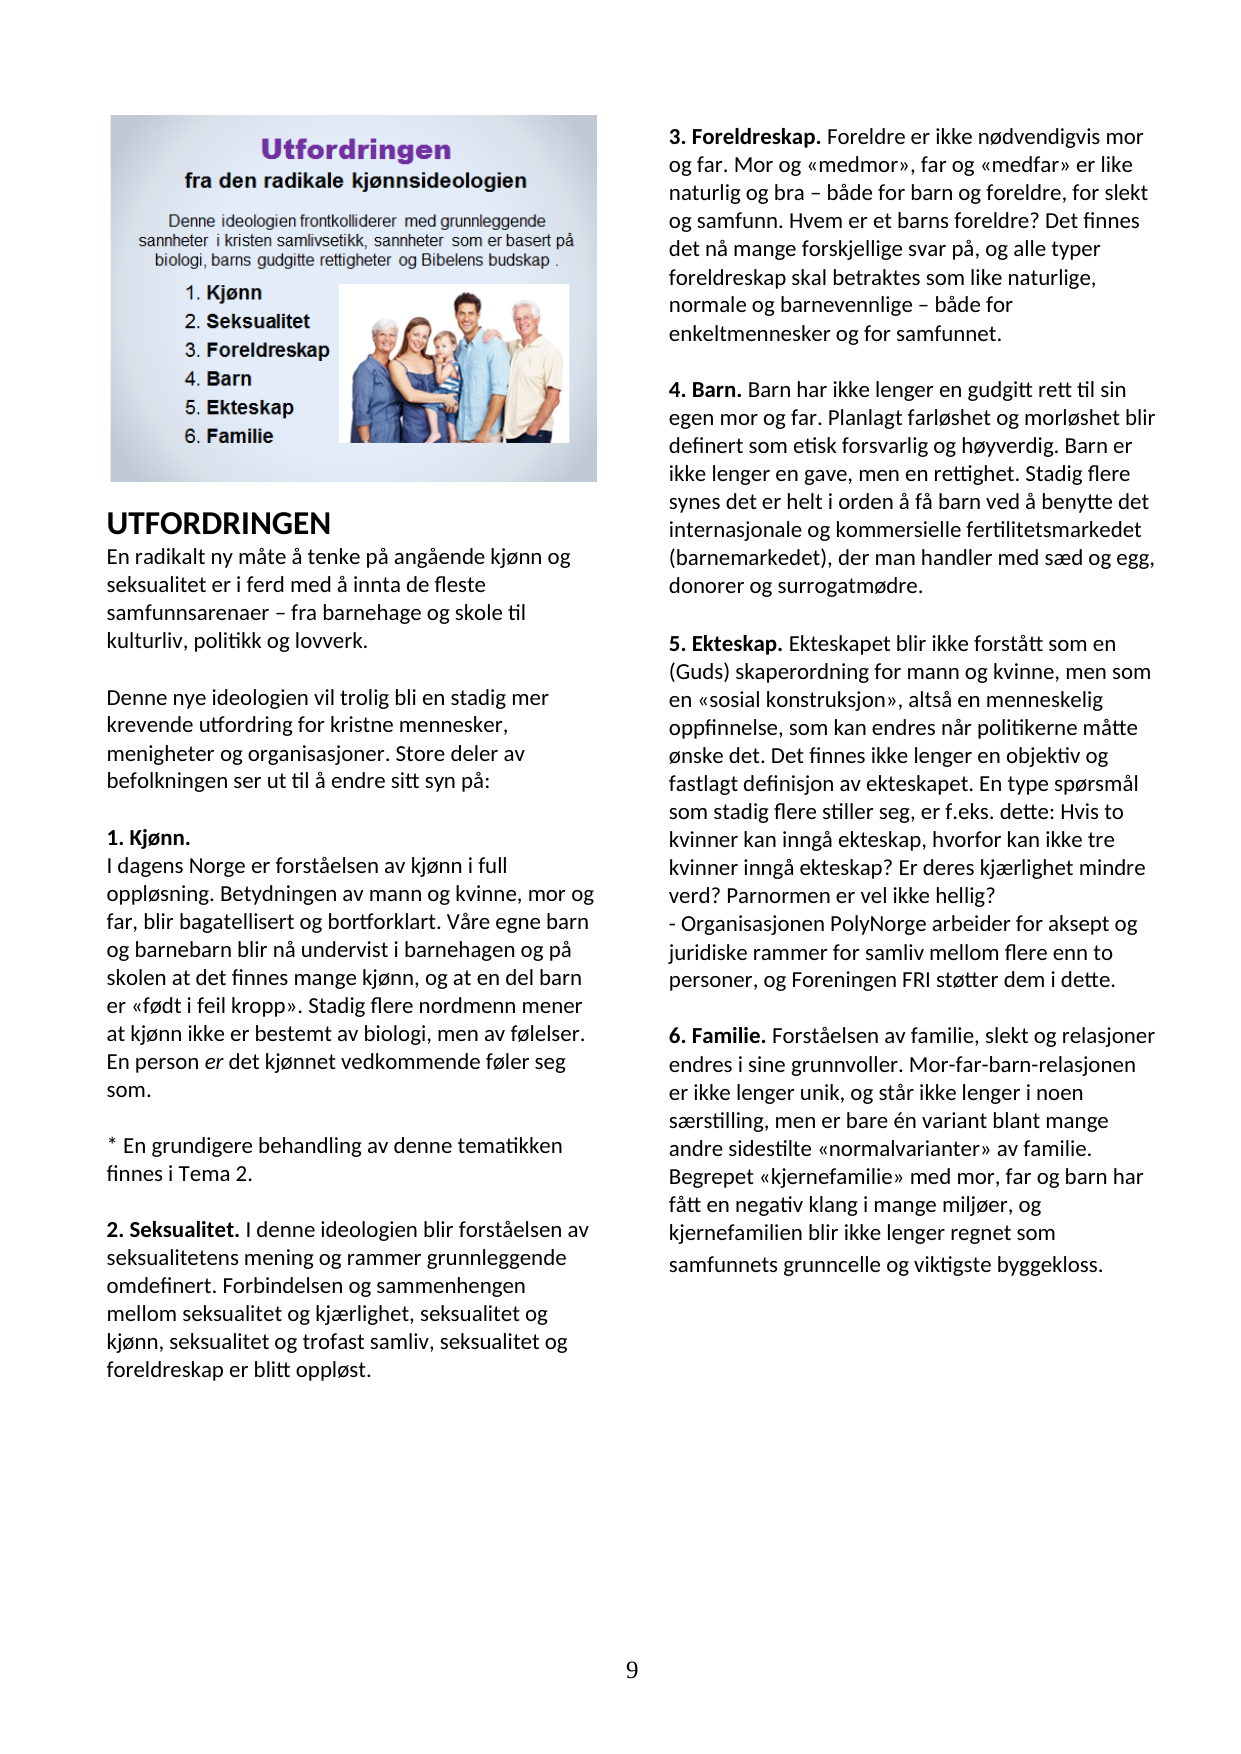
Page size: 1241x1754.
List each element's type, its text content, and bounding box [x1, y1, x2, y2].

text 5. Ekteskap. Ekteskapet blir ikke forstått som en (Guds) skaperordning for mann og kvinne, men som en «sosial konstruksjon», altså en menneskelig oppfinnelse, som kan endres når politikerne måtte ønske det. Det finnes ikke lenger en objektiv og fastlagt definisjon av ekteskapet. En type spørsmål som stadig flere stiller seg, er f.eks. dette: Hvis to kvinner kan inngå ekteskap, hvorfor kan ikke tre kvinner inngå ekteskap? Er deres kjærlighet mindre verd? Parnormen er vel ikke hellig? [669, 629, 1157, 909]
text I dagens Norge er forståelsen av kjønn i full oppløsning. Betydningen av mann og kvinne, mor og far, blir bagatellisert og bortforklart. Våre egne barn og barnebarn blir nå undervist i barnehagen og på skolen at det finnes mange kjønn, og at en del barn er «født i feil kropp». Stadig flere nordmenn mener at kjønn ikke er bestemt av biologi, men av følelser. En person er det kjønnet vedkommende føler seg som. [106, 851, 595, 1103]
text 6. Familie. Forståelsen av familie, slekt og relasjoner endres i sine grunnvoller. Mor-far-barn-relasjonen er ikke lenger unik, og står ikke lenger i noen særstilling, men er bare én variant blant mange andre sidestilte «normalvarianter» av familie. Begrepet «kjernefamilie» med mor, far og barn har fått en negativ klang i mange miljøer, og kjernefamilien blir ikke lenger regnet som samfunnets grunncelle og viktigste byggekloss. [669, 1022, 1157, 1309]
text 3. Foreldreskap. Foreldre er ikke nødvendigvis mor og far. Mor og «medmor», far og «medfar» er like naturlig og bra – både for barn og foreldre, for slekt og samfunn. Hvem er et barns foreldre? Det finnes det nå mange forskjellige svar på, og alle typer foreldreskap skal betraktes som like naturlige, normale og barnevennlige – både for enkeltmennesker og for samfunnet. [669, 122, 1157, 347]
text En radikalt ny måte å tenke på angående kjønn og seksualitet er i ferd med å innta de fleste samfunnsarenaer – fra barnehage og skole til kulturliv, politikk og lovverk. [106, 542, 595, 654]
text * En grundigere behandling av denne tematikken finnes i Tema 2. [106, 1131, 595, 1187]
text 4. Barn. Barn har ikke lenger en gudgitt rett til sin egen mor og far. Planlagt farløshet og morløshet blir definert som etisk forsvarlig og høyverdig. Barn er ikke lenger en gave, men en rettighet. Stadig flere synes det er helt i orden å få barn ved å benytte det internasjonale og kommersielle fertilitetsmarkedet (barnemarkedet), der man handler med sæd og egg, donorer og surrogatmødre. [669, 375, 1157, 599]
text Denne nye ideologien vil trolig bli en stadig mer krevende utfordring for kristne mennesker, menigheter og organisasjoner. Store deler av befolkningen ser ut til å endre sitt syn på: [106, 683, 595, 795]
picture [109, 115, 597, 481]
text 2. Seksualitet. I denne ideologien blir forståelsen av seksualitetens mening og rammer grunnleggende omdefinert. Forbindelsen og sammenhengen mellom seksualitet og kjærlighet, seksualitet og kjønn, seksualitet og trofast samliv, seksualitet og foreldreskap er blitt oppløst. [106, 1215, 595, 1383]
text - Organisasjonen PolyNorge arbeider for aksept og juridiske rammer for samliv mellom flere enn to personer, og Foreningen FRI støtter dem i dette. [669, 909, 1157, 994]
text 1. Kjønn. [106, 795, 595, 851]
